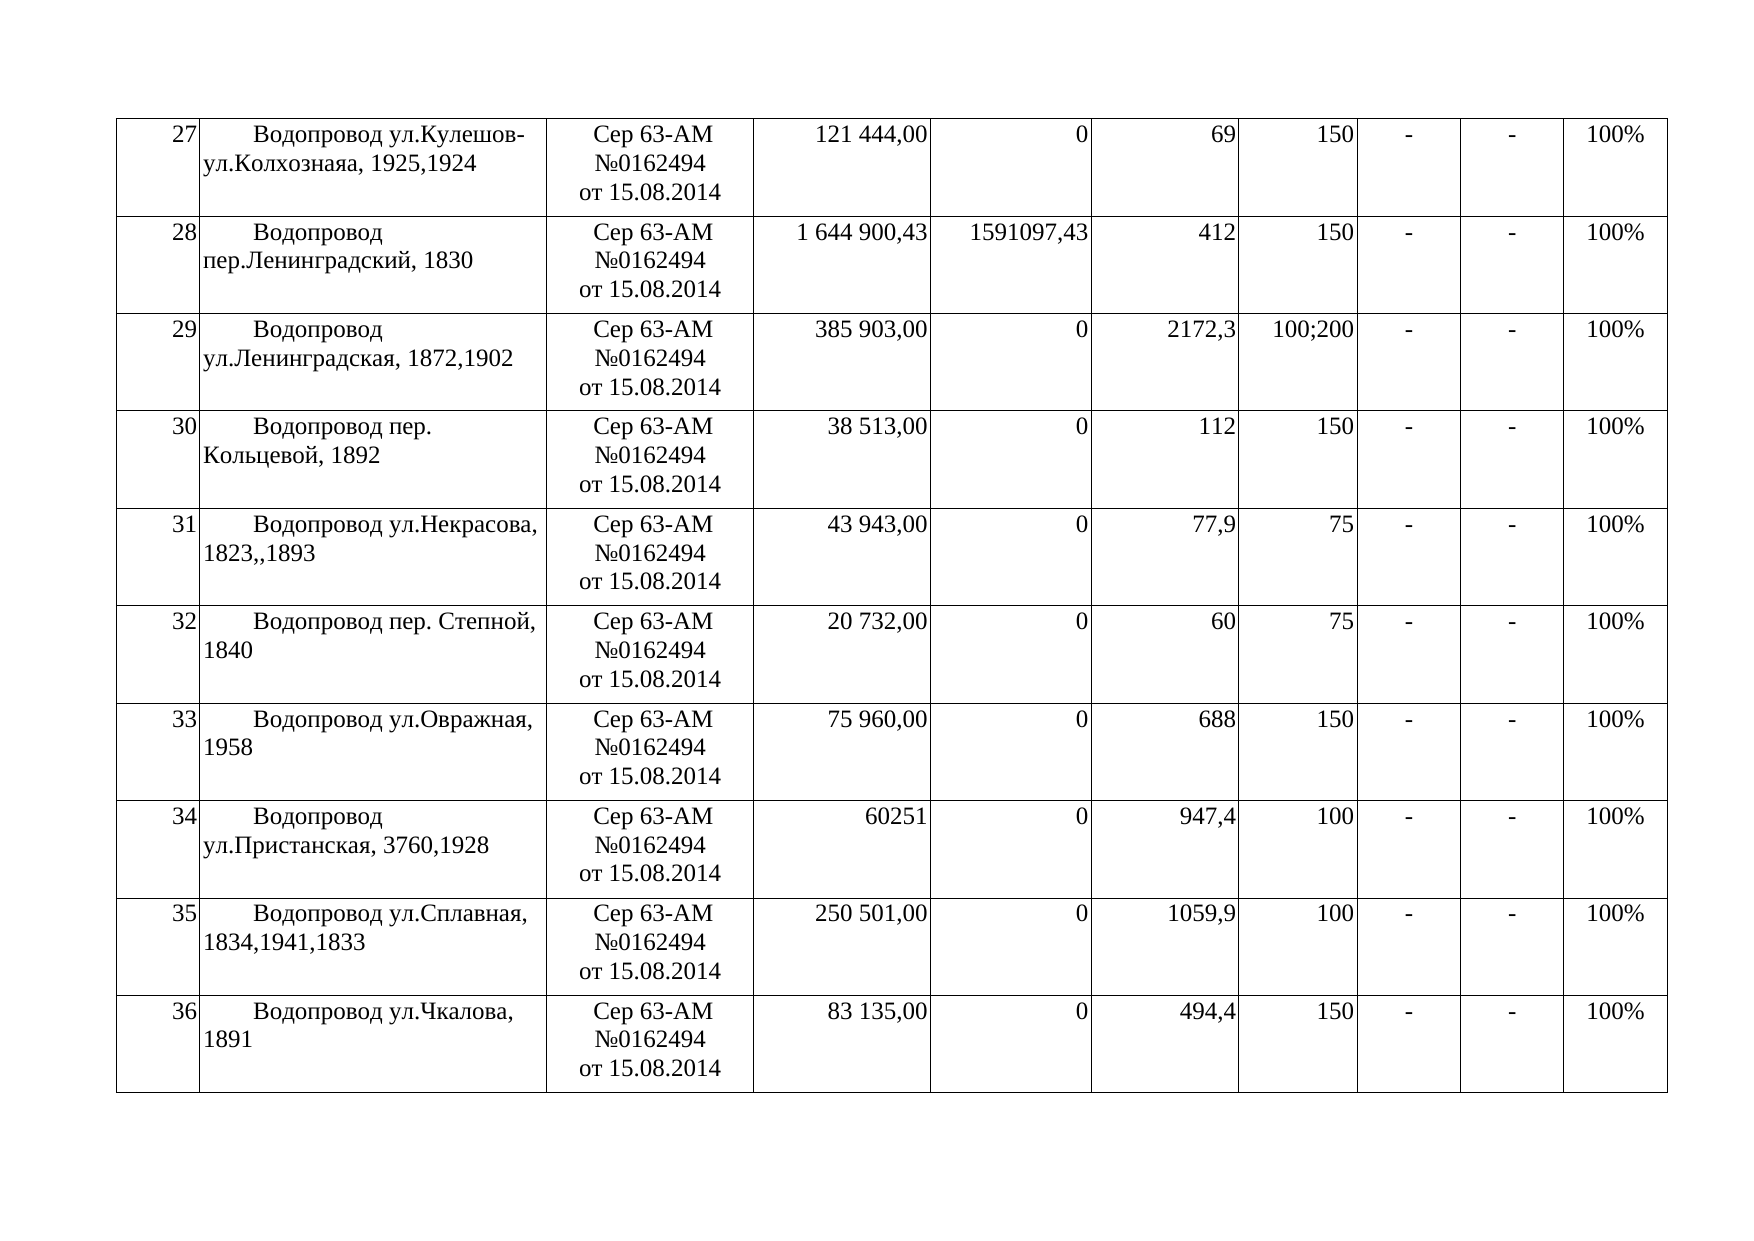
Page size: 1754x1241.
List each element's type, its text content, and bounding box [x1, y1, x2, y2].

table_cell 20 732,00 [754, 606, 930, 703]
table_cell - [1358, 509, 1460, 605]
table_cell - [1461, 217, 1563, 313]
table_cell 112 [1092, 411, 1238, 508]
table_cell 150 [1239, 996, 1357, 1092]
table_cell - [1358, 217, 1460, 313]
table_cell - [1461, 996, 1563, 1092]
table_cell 1 644 900,43 [754, 217, 930, 313]
table_cell 77,9 [1092, 509, 1238, 605]
table_cell 36 [117, 996, 199, 1092]
table_cell Сер 63-АМ №0162494 от 15.08.2014 [547, 899, 753, 995]
table_cell Сер 63-АМ №0162494 от 15.08.2014 [547, 217, 753, 313]
table_cell - [1358, 314, 1460, 410]
table_cell - [1358, 899, 1460, 995]
table_cell - [1358, 801, 1460, 897]
table_cell Сер 63-АМ №0162494 от 15.08.2014 [547, 996, 753, 1092]
table_cell Сер 63-АМ №0162494 от 15.08.2014 [547, 801, 753, 897]
table_cell 75 [1239, 606, 1357, 703]
table_cell 32 [117, 606, 199, 703]
table_cell 1059,9 [1092, 899, 1238, 995]
table_cell - [1461, 411, 1563, 508]
table_cell 35 [117, 899, 199, 995]
table_cell 1591097,43 [931, 217, 1091, 313]
table_cell Водопровод ул.Сплавная, 1834,1941,1833 [200, 899, 546, 995]
table_cell Водопровод пер.Ленинградский, 1830 [200, 217, 546, 313]
table_cell 100;200 [1239, 314, 1357, 410]
table_cell 100 [1239, 899, 1357, 995]
table_cell 83 135,00 [754, 996, 930, 1092]
table_cell Сер 63-АМ №0162494 от 15.08.2014 [547, 606, 753, 703]
table_cell 100% [1564, 411, 1667, 508]
table_cell 100% [1564, 899, 1667, 995]
table_cell 38 513,00 [754, 411, 930, 508]
table_cell 100% [1564, 801, 1667, 897]
table_cell 2172,3 [1092, 314, 1238, 410]
table_cell 150 [1239, 119, 1357, 216]
table_cell Сер 63-АМ №0162494 от 15.08.2014 [547, 704, 753, 800]
table_cell Водопровод ул.Кулешов-ул.Колхознаяа, 1925,1924 [200, 119, 546, 216]
table_cell - [1461, 119, 1563, 216]
table_cell 69 [1092, 119, 1238, 216]
table_cell Водопровод ул.Некрасова, 1823,,1893 [200, 509, 546, 605]
table_cell 250 501,00 [754, 899, 930, 995]
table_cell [547, 119, 753, 216]
table_cell 100% [1564, 314, 1667, 410]
table_cell - [1358, 996, 1460, 1092]
table_cell Водопровод ул.Ленинградская, 1872,1902 [200, 314, 546, 410]
table_cell 100% [1564, 217, 1667, 313]
table_cell 30 [117, 411, 199, 508]
table_cell 100% [1564, 996, 1667, 1092]
table_cell 385 903,00 [754, 314, 930, 410]
table_cell 100% [1564, 509, 1667, 605]
table_cell 43 943,00 [754, 509, 930, 605]
table_cell 0 [931, 411, 1091, 508]
table_cell - [1461, 899, 1563, 995]
table_cell 33 [117, 704, 199, 800]
table_cell 34 [117, 801, 199, 897]
table_cell Водопровод пер. Кольцевой, 1892 [200, 411, 546, 508]
table_cell Водопровод ул.Пристанская, 3760,1928 [200, 801, 546, 897]
table_cell 0 [931, 801, 1091, 897]
table_cell 947,4 [1092, 801, 1238, 897]
table_cell 28 [117, 217, 199, 313]
table_cell Сер 63-АМ №0162494 от 15.08.2014 [547, 411, 753, 508]
table_cell 60251 [754, 801, 930, 897]
table_cell - [1358, 704, 1460, 800]
table_cell Водопровод ул.Чкалова, 1891 [200, 996, 546, 1092]
table_cell - [1461, 606, 1563, 703]
table_cell 75 [1239, 509, 1357, 605]
table_cell 100% [1564, 119, 1667, 216]
table_cell 31 [117, 509, 199, 605]
table_cell 75 960,00 [754, 704, 930, 800]
table_cell - [1358, 411, 1460, 508]
table_cell Сер 63-АМ №0162494 от 15.08.2014 [547, 509, 753, 605]
table_cell 100 [1239, 801, 1357, 897]
table_cell 100% [1564, 606, 1667, 703]
table_cell - [1461, 801, 1563, 897]
table_cell 0 [931, 119, 1091, 216]
table_cell - [1358, 606, 1460, 703]
table_cell - [1461, 704, 1563, 800]
table_cell - [1358, 119, 1460, 216]
table_cell 29 [117, 314, 199, 410]
table_cell Водопровод ул.Овражная, 1958 [200, 704, 546, 800]
table_cell 60 [1092, 606, 1238, 703]
table_cell 100% [1564, 704, 1667, 800]
table_cell 0 [931, 899, 1091, 995]
table_cell - [1461, 314, 1563, 410]
table_cell - [1461, 509, 1563, 605]
table_cell 688 [1092, 704, 1238, 800]
table_cell 494,4 [1092, 996, 1238, 1092]
table_cell Сер 63-АМ №0162494 от 15.08.2014 [547, 314, 753, 410]
table_cell 0 [931, 996, 1091, 1092]
table_cell 150 [1239, 704, 1357, 800]
table_cell 0 [931, 704, 1091, 800]
table_cell 121 444,00 [754, 119, 930, 216]
table_cell 150 [1239, 217, 1357, 313]
table_cell 412 [1092, 217, 1238, 313]
table_cell 150 [1239, 411, 1357, 508]
table_cell 0 [931, 509, 1091, 605]
table_cell Водопровод пер. Степной, 1840 [200, 606, 546, 703]
table_cell 0 [931, 314, 1091, 410]
table_cell 0 [931, 606, 1091, 703]
table_cell 27 [117, 119, 199, 216]
